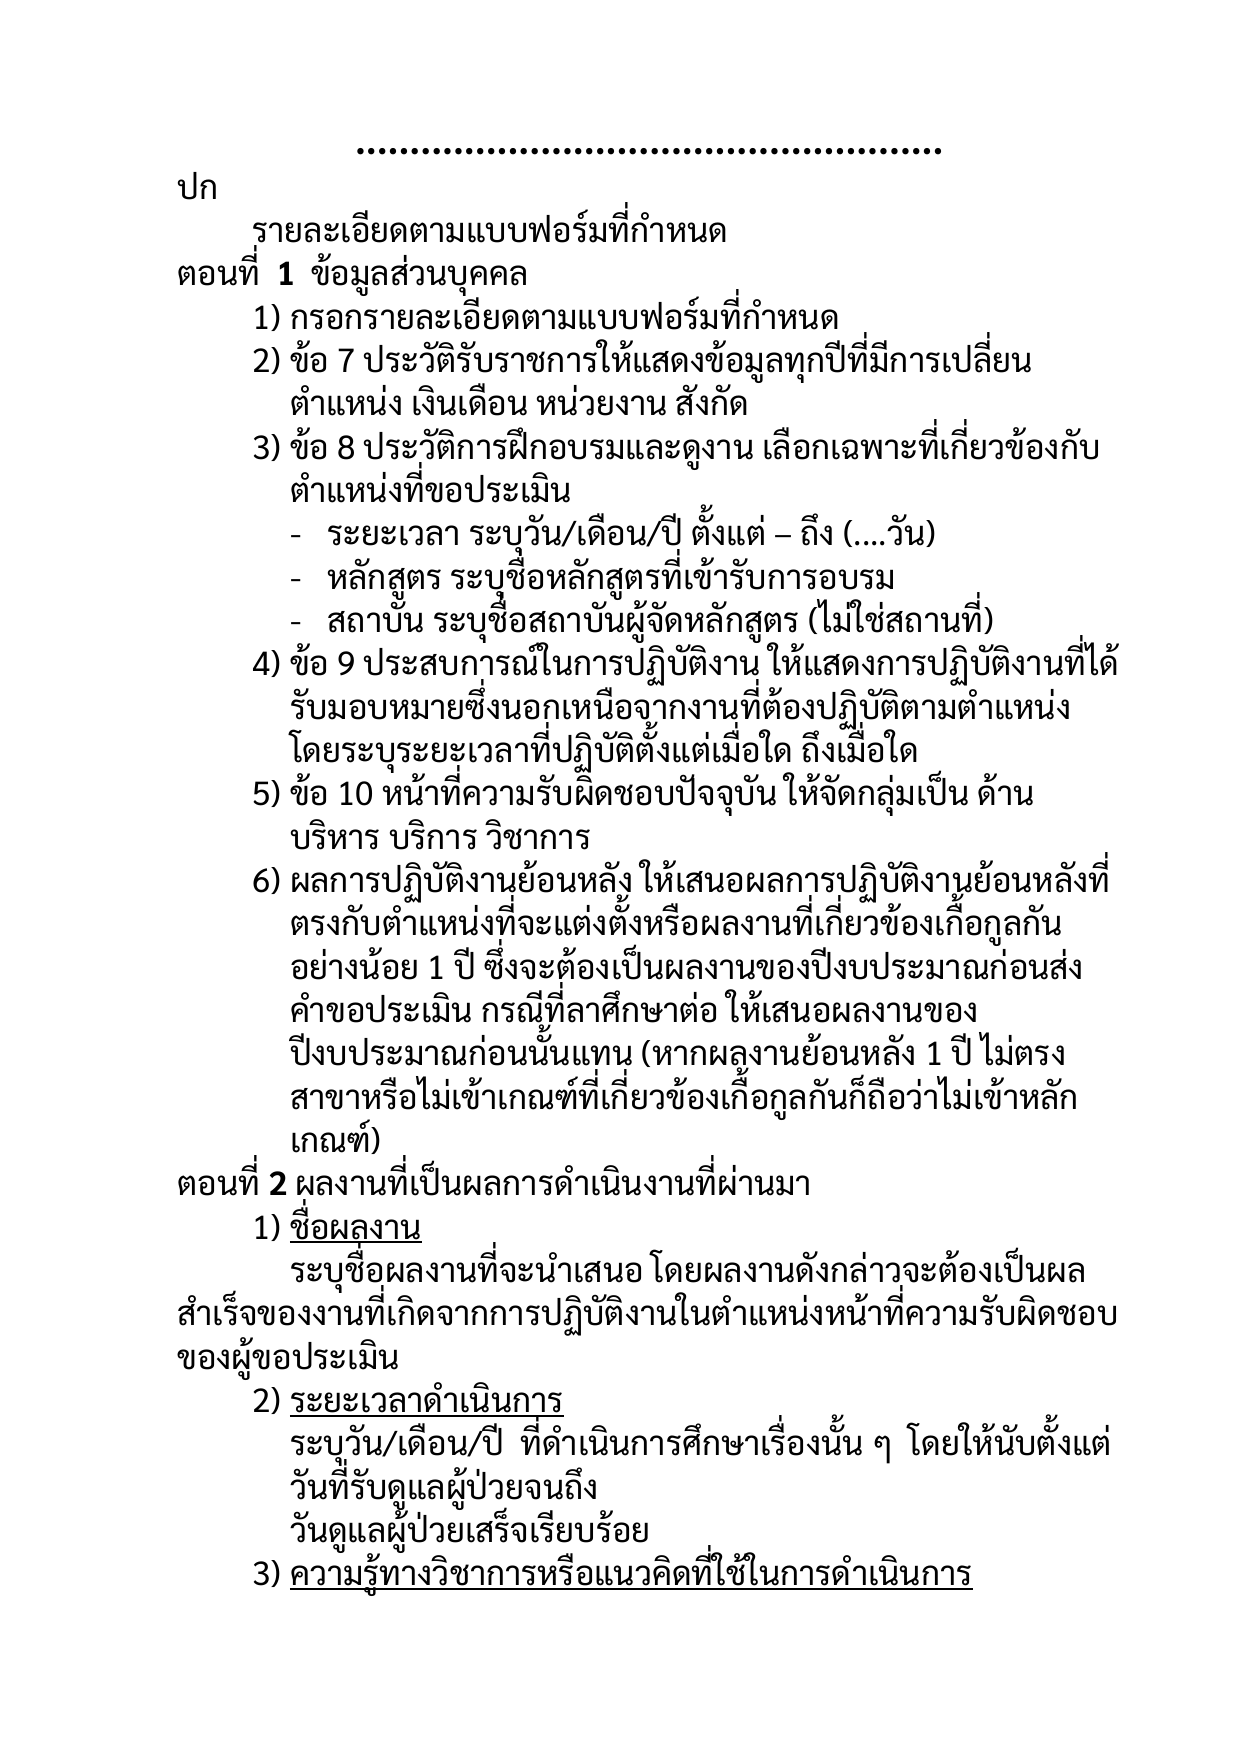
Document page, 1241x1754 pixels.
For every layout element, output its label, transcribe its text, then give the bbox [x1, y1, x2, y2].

list สถาบัน ระบุชื่อสถาบันผู้จัดหลักสูตร (ไม่ใช่สถานที่) [290, 597, 1122, 640]
text ตอนที่ 2 ผลงานที่เป็นผลการดำเนินงานที่ผ่านมา [177, 1160, 1122, 1203]
text วันดูแลผู้ป่วยเสร็จเรียบร้อย [290, 1507, 1122, 1550]
list ระยะเวลา ระบุวัน/เดือน/ปี ตั้งแต่ – ถึง (....วัน) [290, 510, 1122, 553]
list ข้อ 10 หน้าที่ความรับผิดชอบปัจจุบัน ให้จัดกลุ่มเป็น ด้านบริหาร บริการ วิชาการ [252, 770, 1122, 857]
list ข้อ 9 ประสบการณ์ในการปฏิบัติงาน ให้แสดงการปฏิบัติงานที่ได้รับมอบหมายซึ่งนอกเหนือจากงานที่ต้องปฏิบัติตามตำแหน่ง โดยระบุระยะเวลาที่ปฏิบัติตั้งแต่เมื่อใด ถึงเมื่อใด [252, 640, 1122, 770]
text ระบุชื่อผลงานที่จะนำเสนอ โดยผลงานดังกล่าวจะต้องเป็นผลสำเร็จของงานที่เกิดจากการปฏิบัติงานในตำแหน่งหน้าที่ความรับผิดชอบของผู้ขอประเมิน [177, 1247, 1122, 1377]
text รายละเอียดตามแบบฟอร์มที่กำหนด [177, 207, 1122, 250]
list ข้อ 7 ประวัติรับราชการให้แสดงข้อมูลทุกปีที่มีการเปลี่ยนตำแหน่ง เงินเดือน หน่วยงาน สังกัด [252, 337, 1122, 423]
list กรอกรายละเอียดตามแบบฟอร์มที่กำหนด [252, 293, 1122, 337]
list หลักสูตร ระบุชื่อหลักสูตรที่เข้ารับการอบรม [290, 553, 1122, 597]
list ระยะเวลาดำเนินการ [252, 1377, 1122, 1420]
list ชื่อผลงาน [252, 1203, 1122, 1247]
list ผลการปฏิบัติงานย้อนหลัง ให้เสนอผลการปฏิบัติงานย้อนหลังที่ตรงกับตำแหน่งที่จะแต่งตั้งหรือผลงานที่เกี่ยวข้องเกื้อกูลกัน อย่างน้อย 1 ปี ซึ่งจะต้องเป็นผลงานของปีงบประมาณก่อนส่งคำขอประเมิน กรณีที่ลาศึกษาต่อ ให้เสนอผลงานของปีงบประมาณก่อนนั้นแทน (หากผลงานย้อนหลัง 1 ปี ไม่ตรงสาขาหรือไม่เข้าเกณฑ์ที่เกี่ยวข้องเกื้อกูลกันก็ถือว่าไม่เข้าหลักเกณฑ์) [252, 857, 1122, 1160]
list ข้อ 8 ประวัติการฝึกอบรมและดูงาน เลือกเฉพาะที่เกี่ยวข้องกับตำแหน่งที่ขอประเมิน [252, 423, 1122, 510]
text ระบุวัน/เดือน/ปี ที่ดำเนินการศึกษาเรื่องนั้น ๆ โดยให้นับตั้งแต่วันที่รับดูแลผู้ป่วยจนถึง [290, 1420, 1122, 1507]
text ตอนที่ 1 ข้อมูลส่วนบุคคล [177, 250, 1122, 293]
text ...................................................... [177, 115, 1122, 163]
text ปก [177, 163, 1122, 207]
list ความรู้ทางวิชาการหรือแนวคิดที่ใช้ในการดำเนินการ [252, 1550, 1122, 1593]
